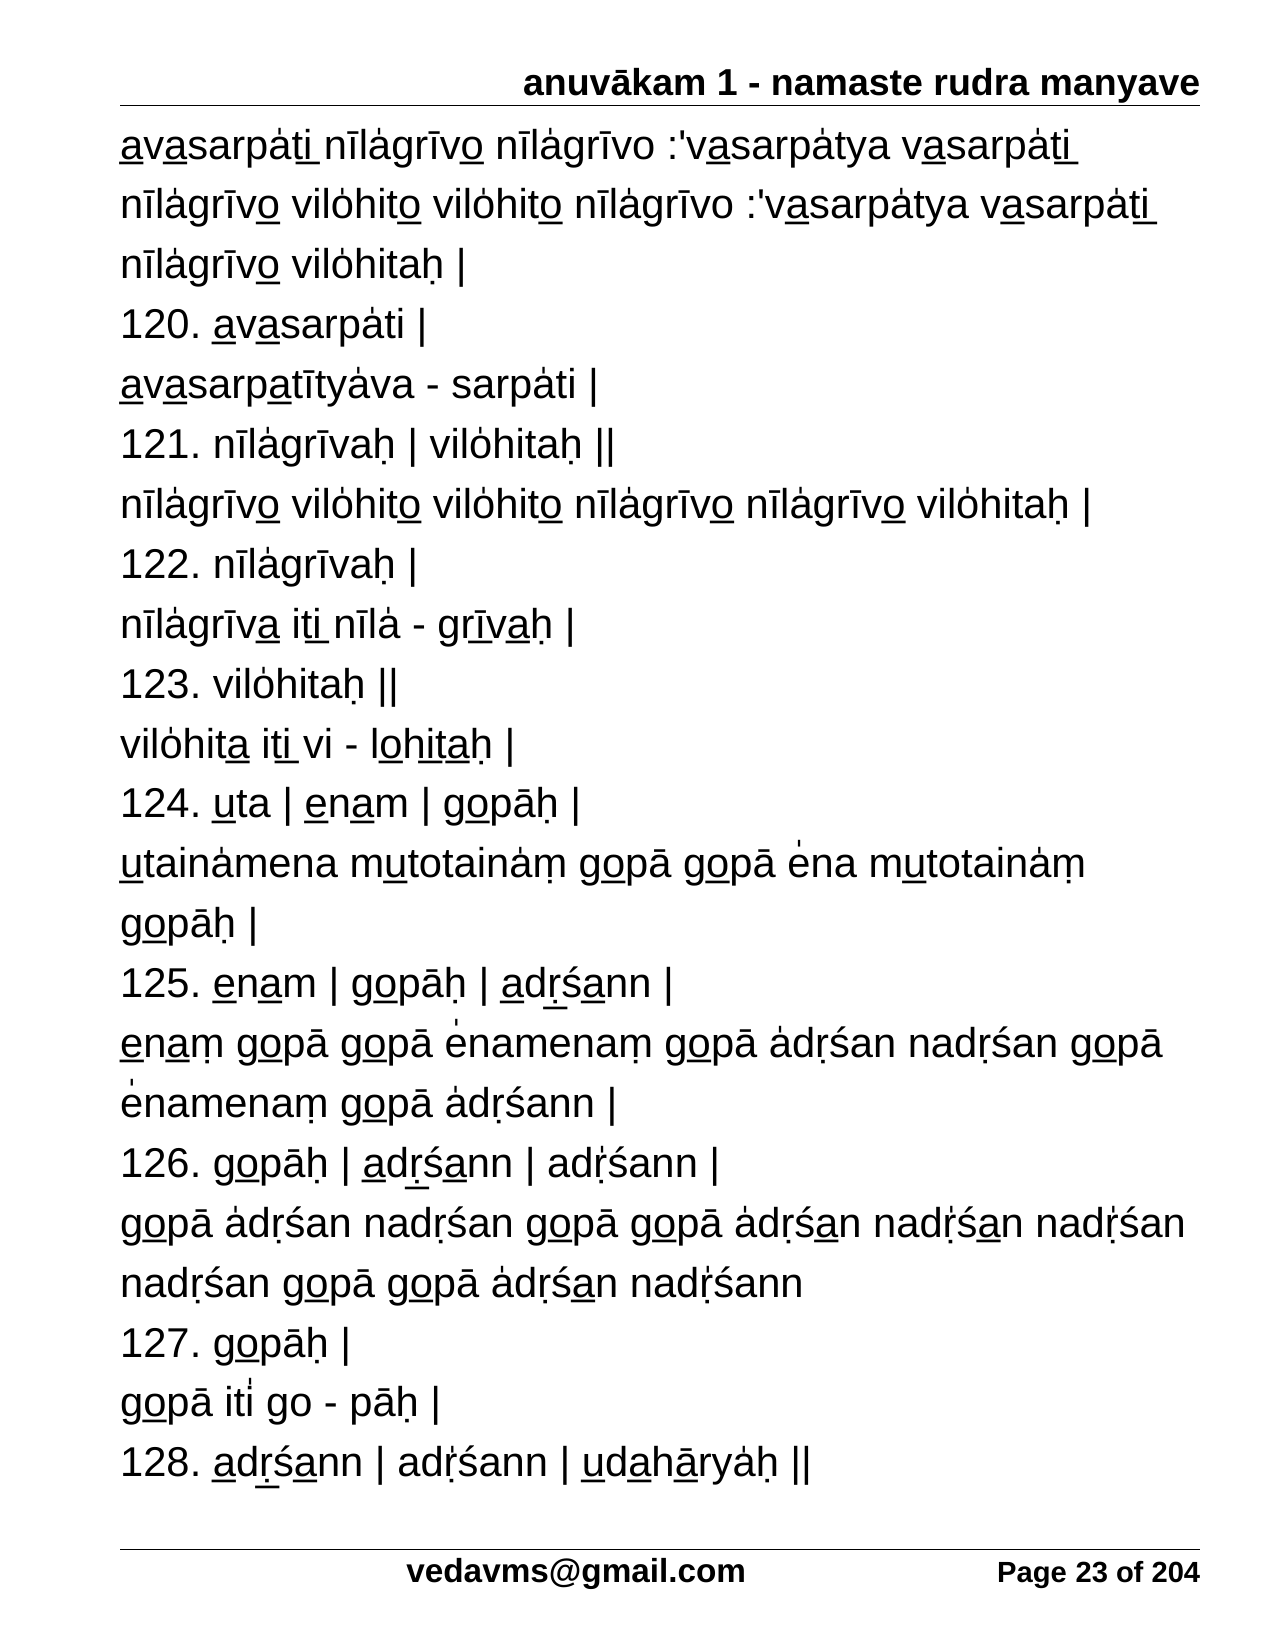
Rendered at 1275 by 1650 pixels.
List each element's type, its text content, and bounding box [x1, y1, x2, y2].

text 121. nīla̍grīvaḥ | vilo̍hitaḥ || [120, 419, 1200, 467]
text 122. nīla̍grīvaḥ | [120, 539, 1200, 587]
text go̲pā iti̍ go - pāḥ | [120, 1378, 1200, 1426]
text 124. u̲ta | e̲na̲m | go̲pāḥ | [120, 779, 1200, 827]
text 128. a̲dṛ̲śa̲nn | adṛ̍śann | u̲da̲hā̲rya̍ḥ || [120, 1438, 1200, 1486]
text go̲pā a̍dṛśan nadṛśan go̲pā go̲pā a̍dṛśa̲n nadṛ̍śa̲n nadṛ̍śan nadṛśan go̲pā go̲pā a̍dṛśa̲n nadṛ̍śann [120, 1198, 1200, 1306]
text 127. go̲pāḥ | [120, 1318, 1200, 1366]
text e̲na̲ṃ go̲pā go̲pā e̍namenaṃ go̲pā a̍dṛśan nadṛśan go̲pā e̍namenaṃ go̲pā a̍dṛśann | [120, 1018, 1200, 1126]
text 126. go̲pāḥ | a̲dṛ̲śa̲nn | adṛ̍śann | [120, 1138, 1200, 1186]
text 125. e̲na̲m | go̲pāḥ | a̲dṛ̲śa̲nn | [120, 958, 1200, 1006]
text u̲taina̍mena mu̲totaina̍ṃ go̲pā go̲pā e̍na mu̲totaina̍ṃ go̲pāḥ | [120, 839, 1200, 947]
text a̲va̲sarpa̍ti̲ nīla̍grīvo̲ nīla̍grīvo :'va̲sarpa̍tya va̲sarpa̍ti̲ nīla̍grīvo̲ vilo̍hito̲ vilo̍hito̲ nīla̍grīvo :'va̲sarpa̍tya va̲sarpa̍ti̲ nīla̍grīvo̲ vilo̍hitaḥ | [120, 120, 1200, 288]
text 120. a̲va̲sarpa̍ti | [120, 300, 1200, 348]
text nīla̍grīva̲ iti̲ nīla̍ - grī̲va̲ḥ | [120, 599, 1200, 647]
text a̲va̲sarpa̲tītya̍va - sarpa̍ti | [120, 359, 1200, 407]
text vilo̍hita̲ iti̲ vi - lo̲hi̲ta̲ḥ | [120, 719, 1200, 767]
text nīla̍grīvo̲ vilo̍hito̲ vilo̍hito̲ nīla̍grīvo̲ nīla̍grīvo̲ vilo̍hitaḥ | [120, 479, 1200, 527]
text 123. vilo̍hitaḥ || [120, 659, 1200, 707]
